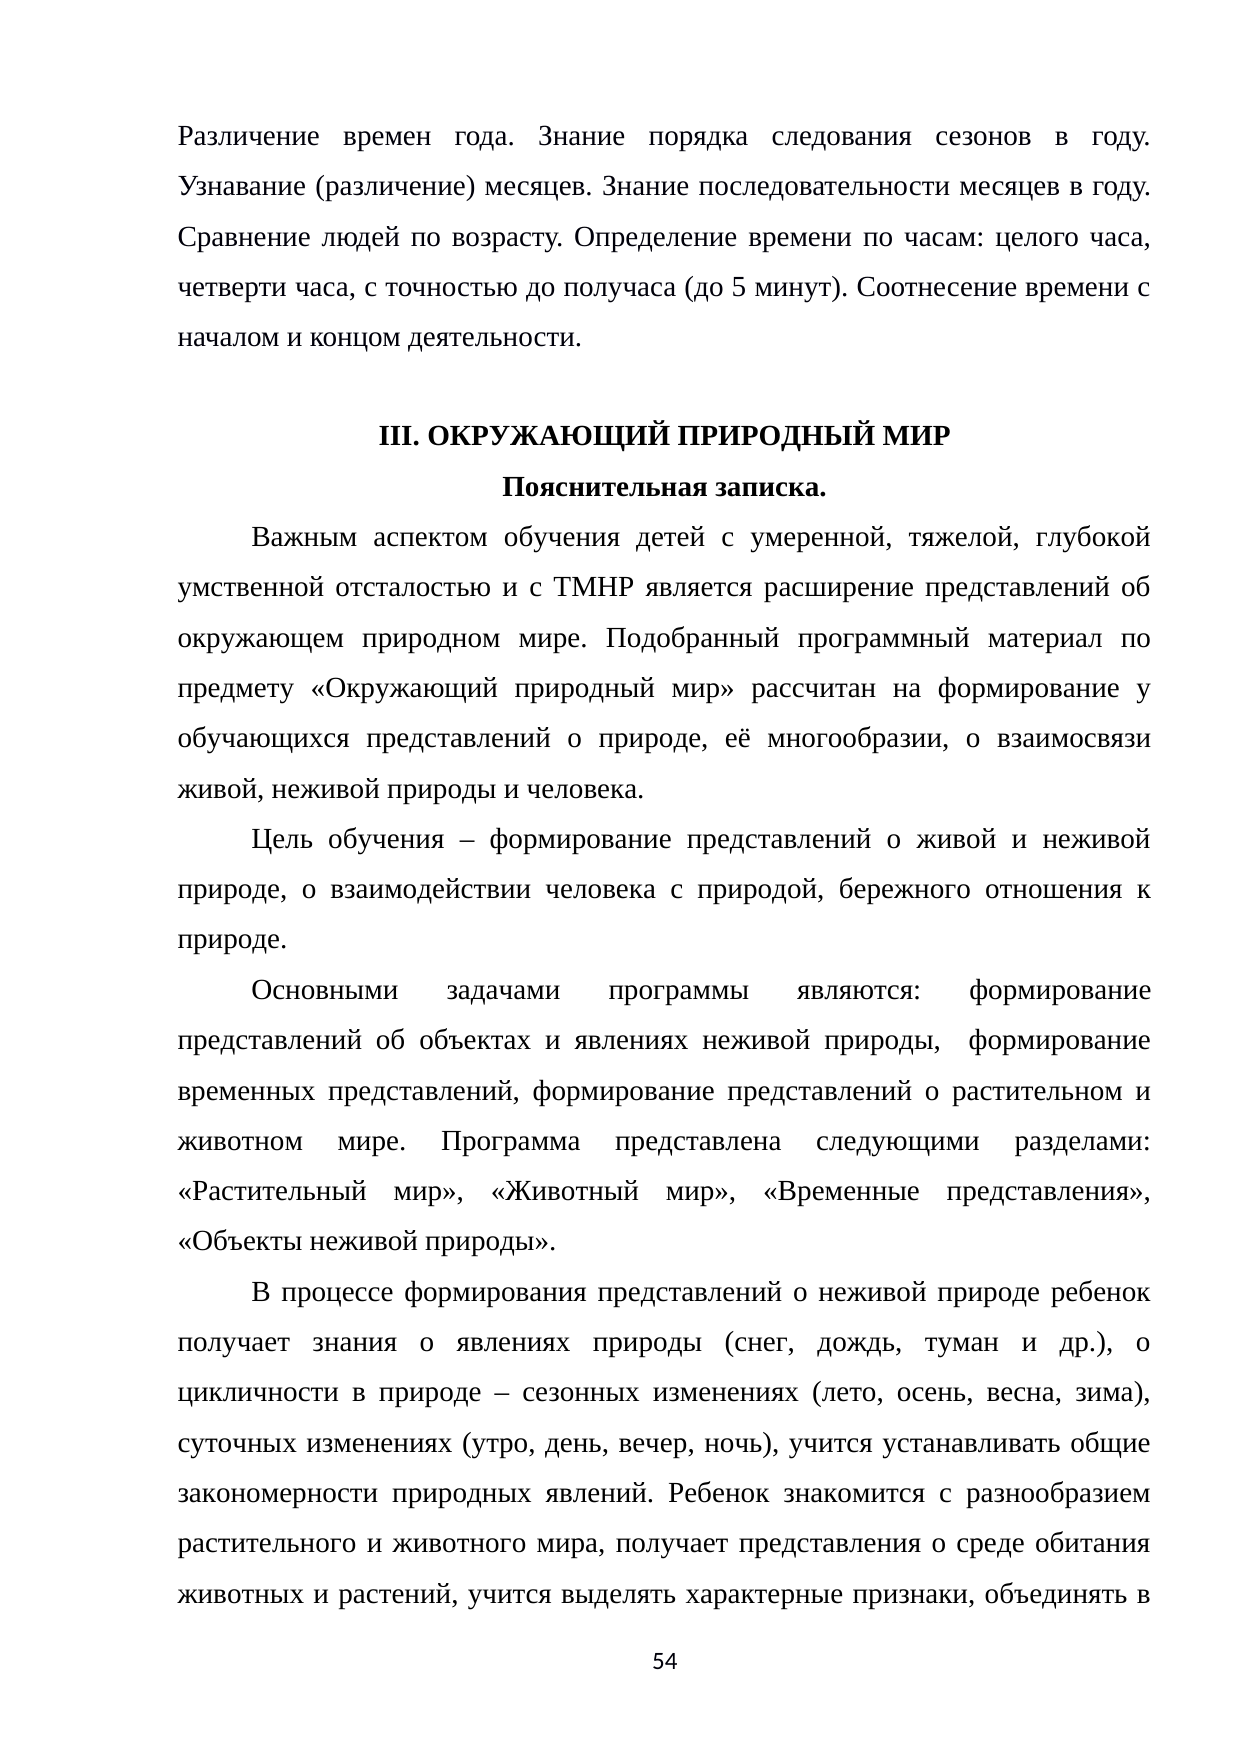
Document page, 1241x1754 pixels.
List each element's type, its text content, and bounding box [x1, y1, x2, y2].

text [177, 118, 1152, 353]
text III. ОКРУЖАЮЩИЙ ПРИРОДНЫЙ МИР [177, 418, 1152, 452]
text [177, 1274, 1152, 1609]
text Пояснительная записка. [177, 469, 1152, 502]
text Важным аспектом обучения детей с умеренной, тяжелой, глубокой умственной отсталостью и с ТМНР является расширение представлений об окружающем природном мире. Подобранный программный материал по предмету «Окружающий природный мир» рассчитан на формирование у обучающихся представлений о природе, её многообразии, о взаимосвязи живой, неживой природы и человека. [177, 519, 1152, 804]
text Цель обучения – формирование представлений о живой и неживой природе, о взаимодействии человека с природой, бережного отношения к природе. [177, 821, 1152, 955]
text Основными задачами программы являются: формирование представлений об объектах и явлениях неживой природы, формирование временных представлений, формирование представлений о растительном и животном мире. Программа представлена следующими разделами: «Растительный мир», «Животный мир», «Временные представления», «Объекты неживой природы». [177, 972, 1152, 1257]
